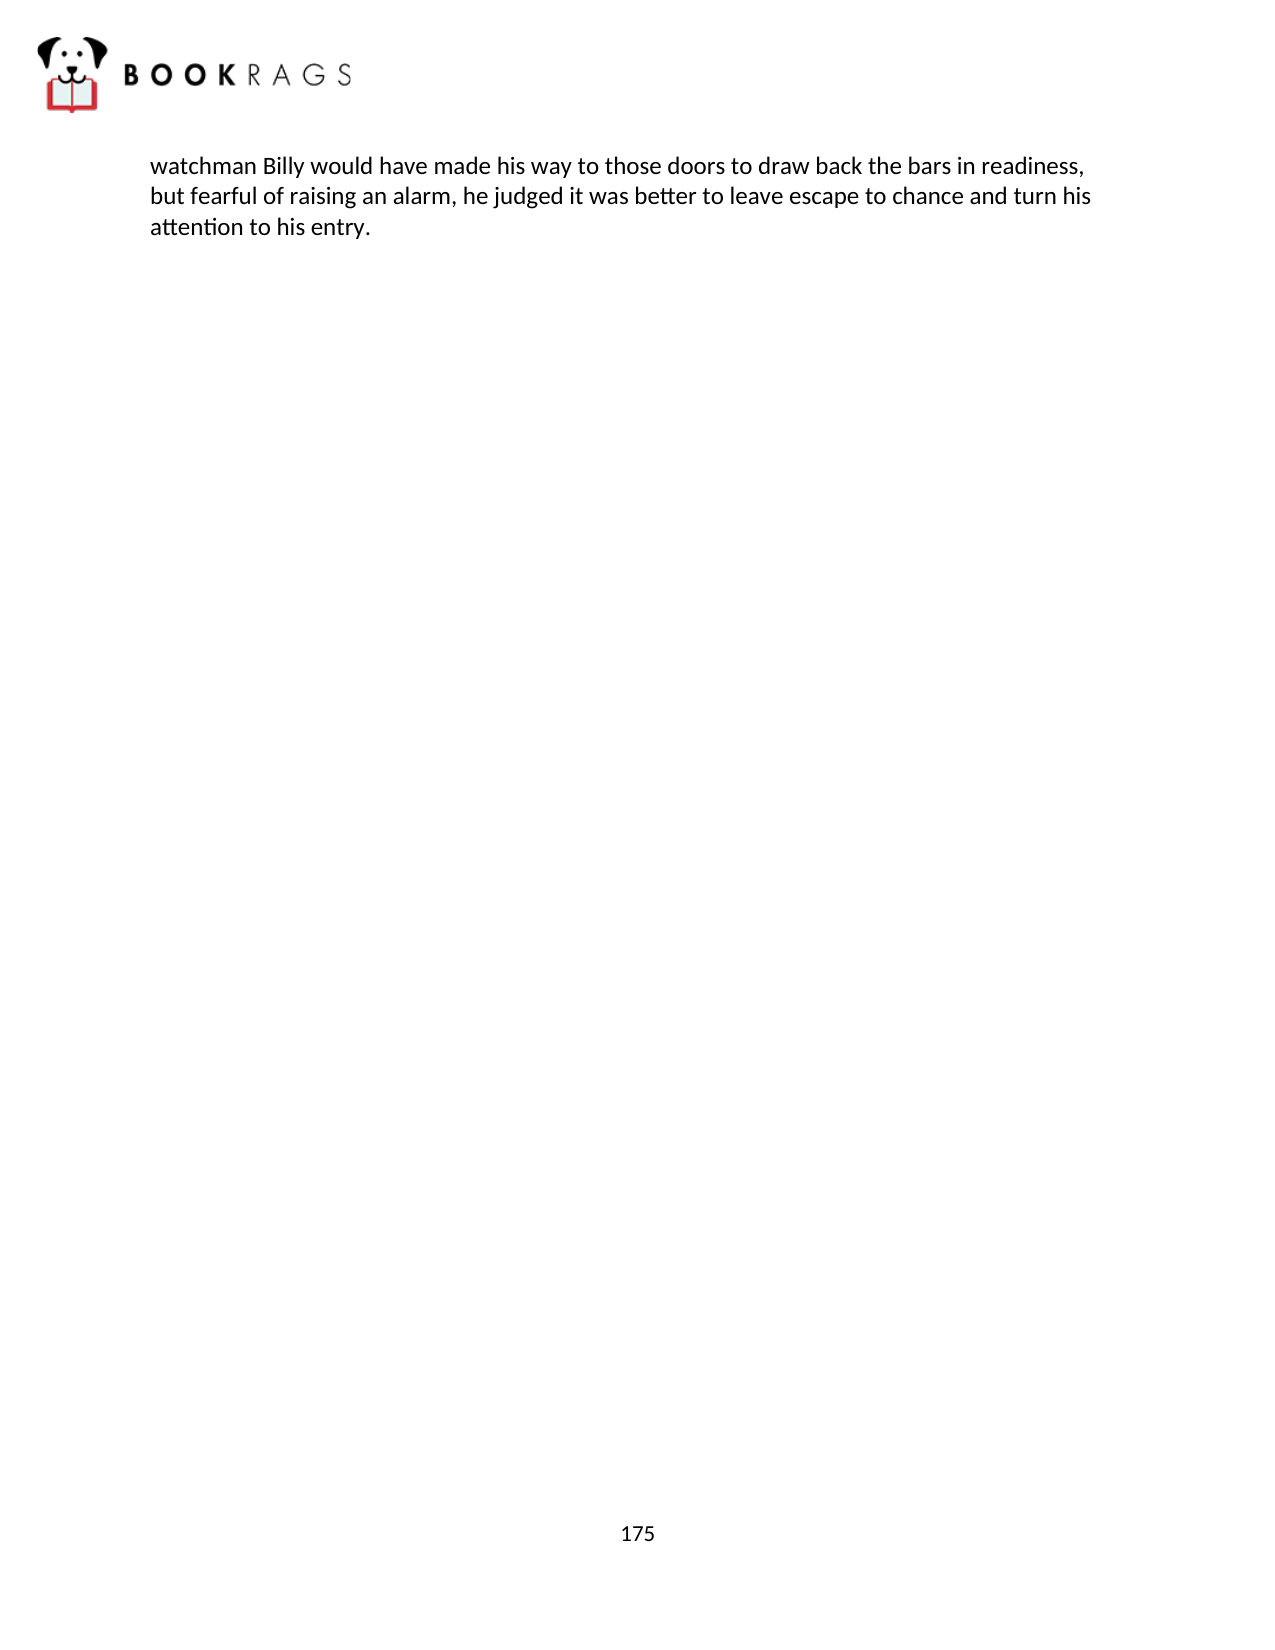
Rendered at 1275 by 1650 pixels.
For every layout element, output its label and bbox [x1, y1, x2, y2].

picture [37, 37, 351, 113]
text [150, 150, 1125, 242]
